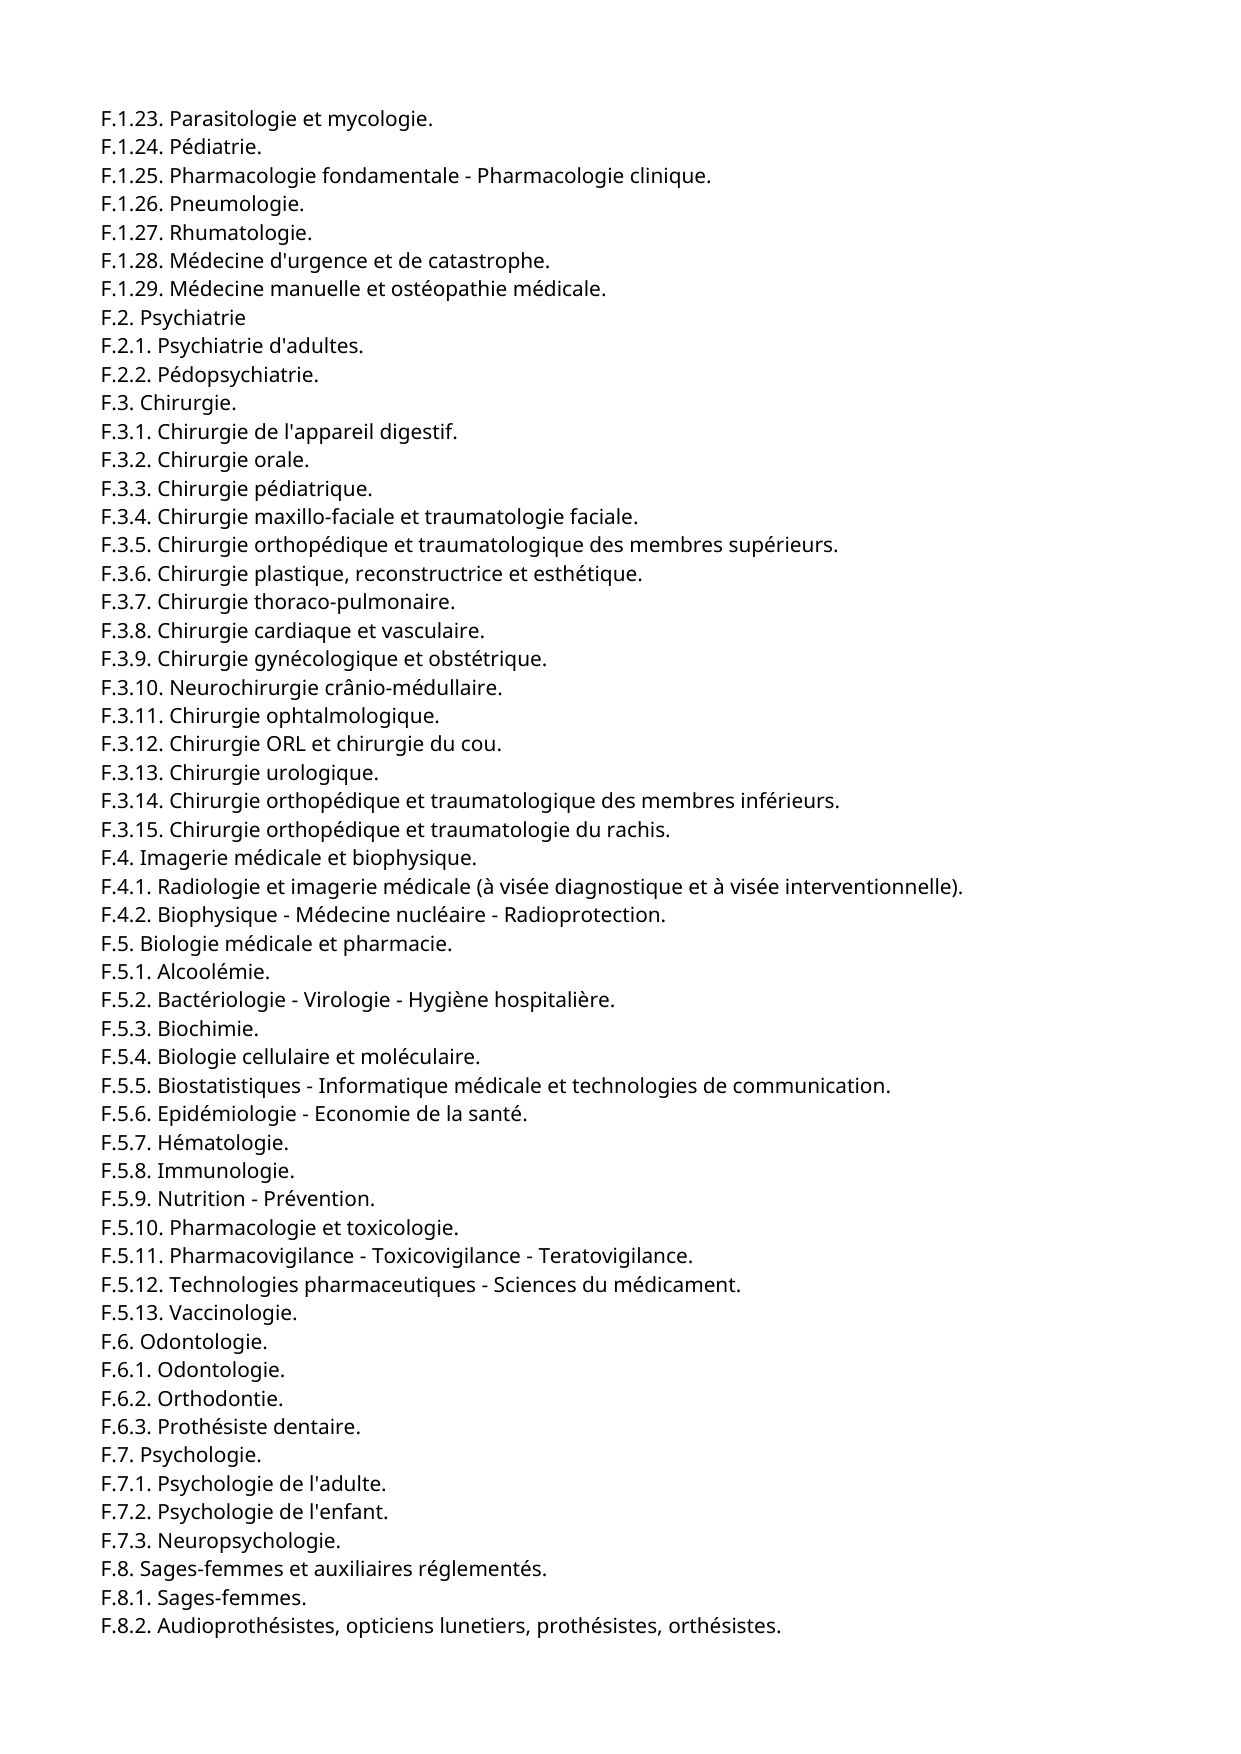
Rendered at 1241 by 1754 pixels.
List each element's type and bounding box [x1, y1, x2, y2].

text [100, 104, 1140, 1639]
